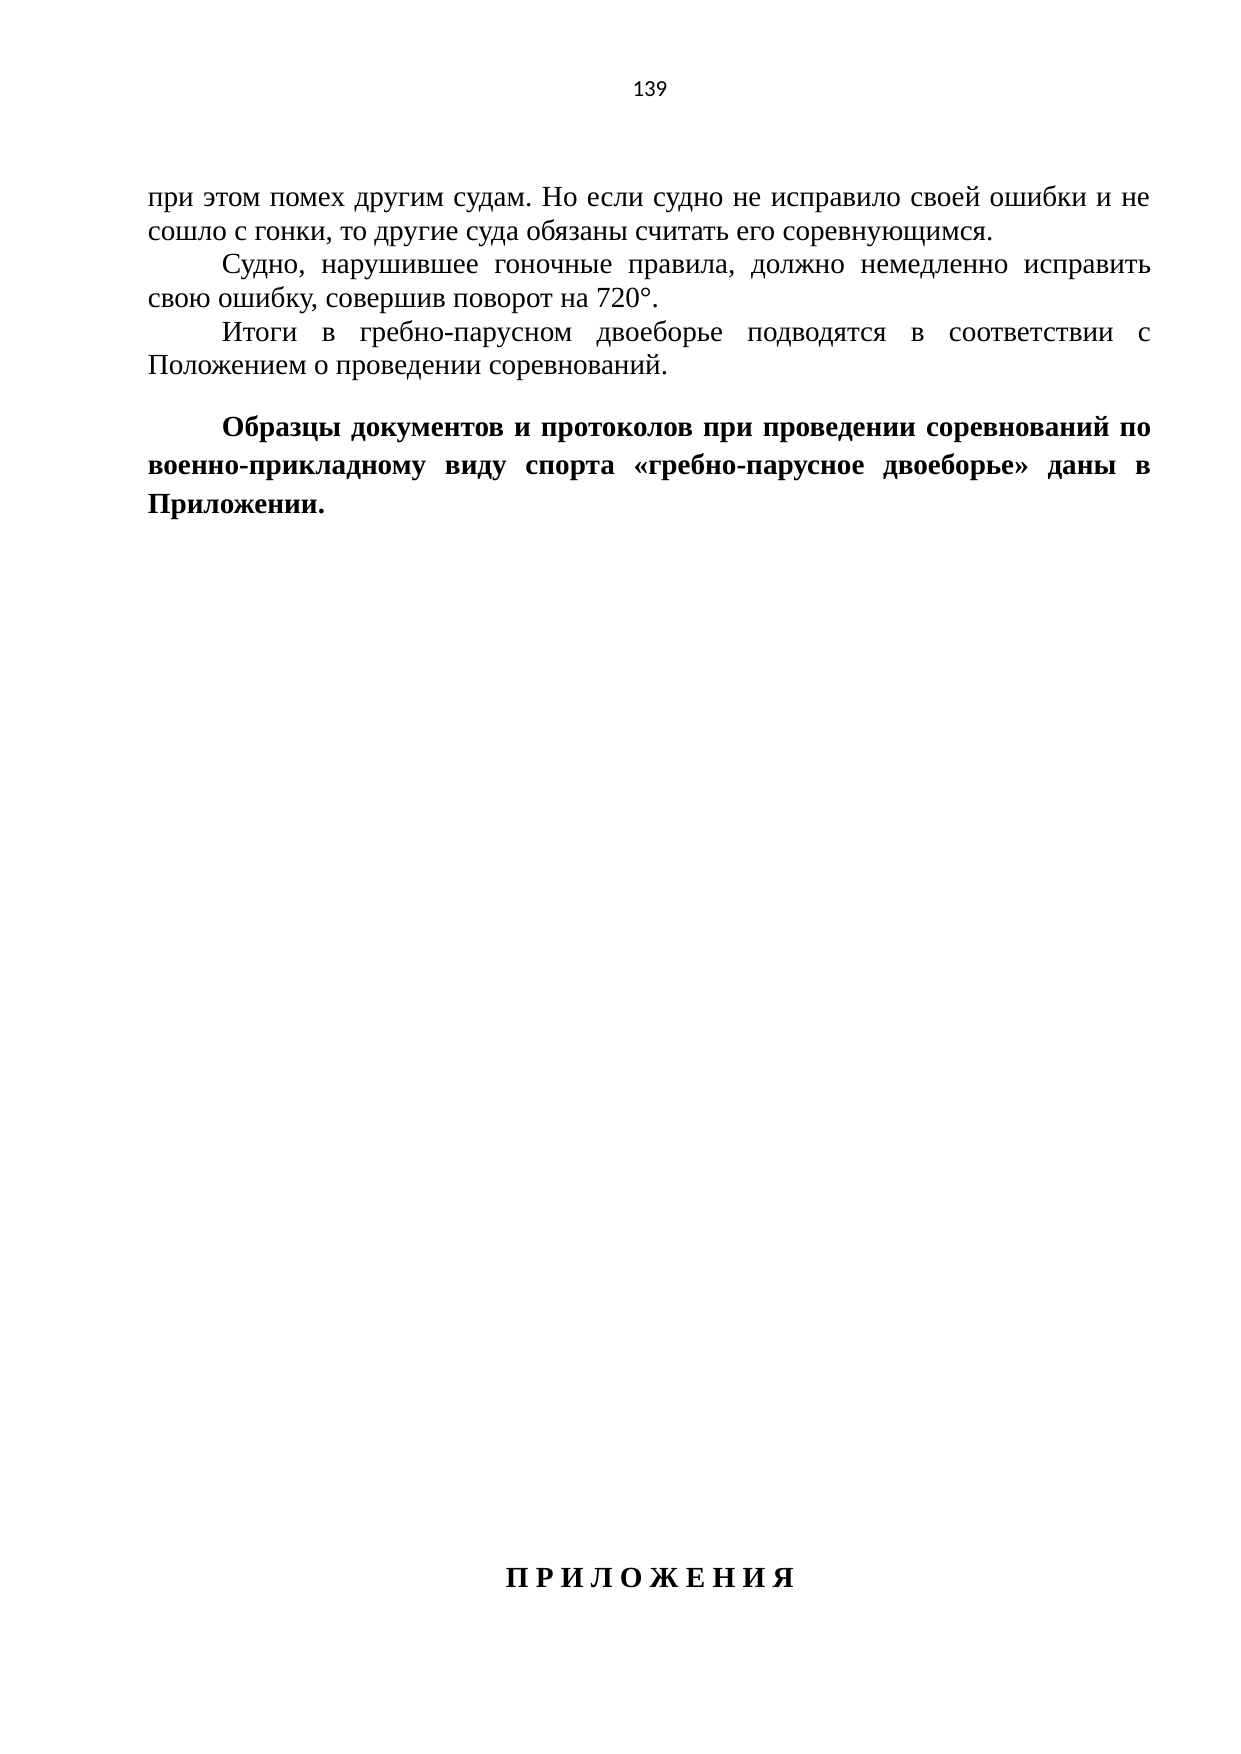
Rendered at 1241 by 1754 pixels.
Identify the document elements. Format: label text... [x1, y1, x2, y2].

text П Р И Л О Ж Е Н И Я [148, 1560, 1152, 1593]
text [148, 179, 1152, 247]
text Образцы документов и протоколов при проведении соревнований по военно-прикладному виду спорта «гребно-парусное двоеборье» даны в Приложении. [148, 409, 1152, 519]
text Итоги в гребно-парусном двоеборье подводятся в соответствии с Положением о проведении соревнований. [148, 314, 1152, 381]
text Судно, нарушившее гоночные правила, должно немедленно исправить свою ошибку, совершив поворот на 720°. [148, 247, 1152, 314]
